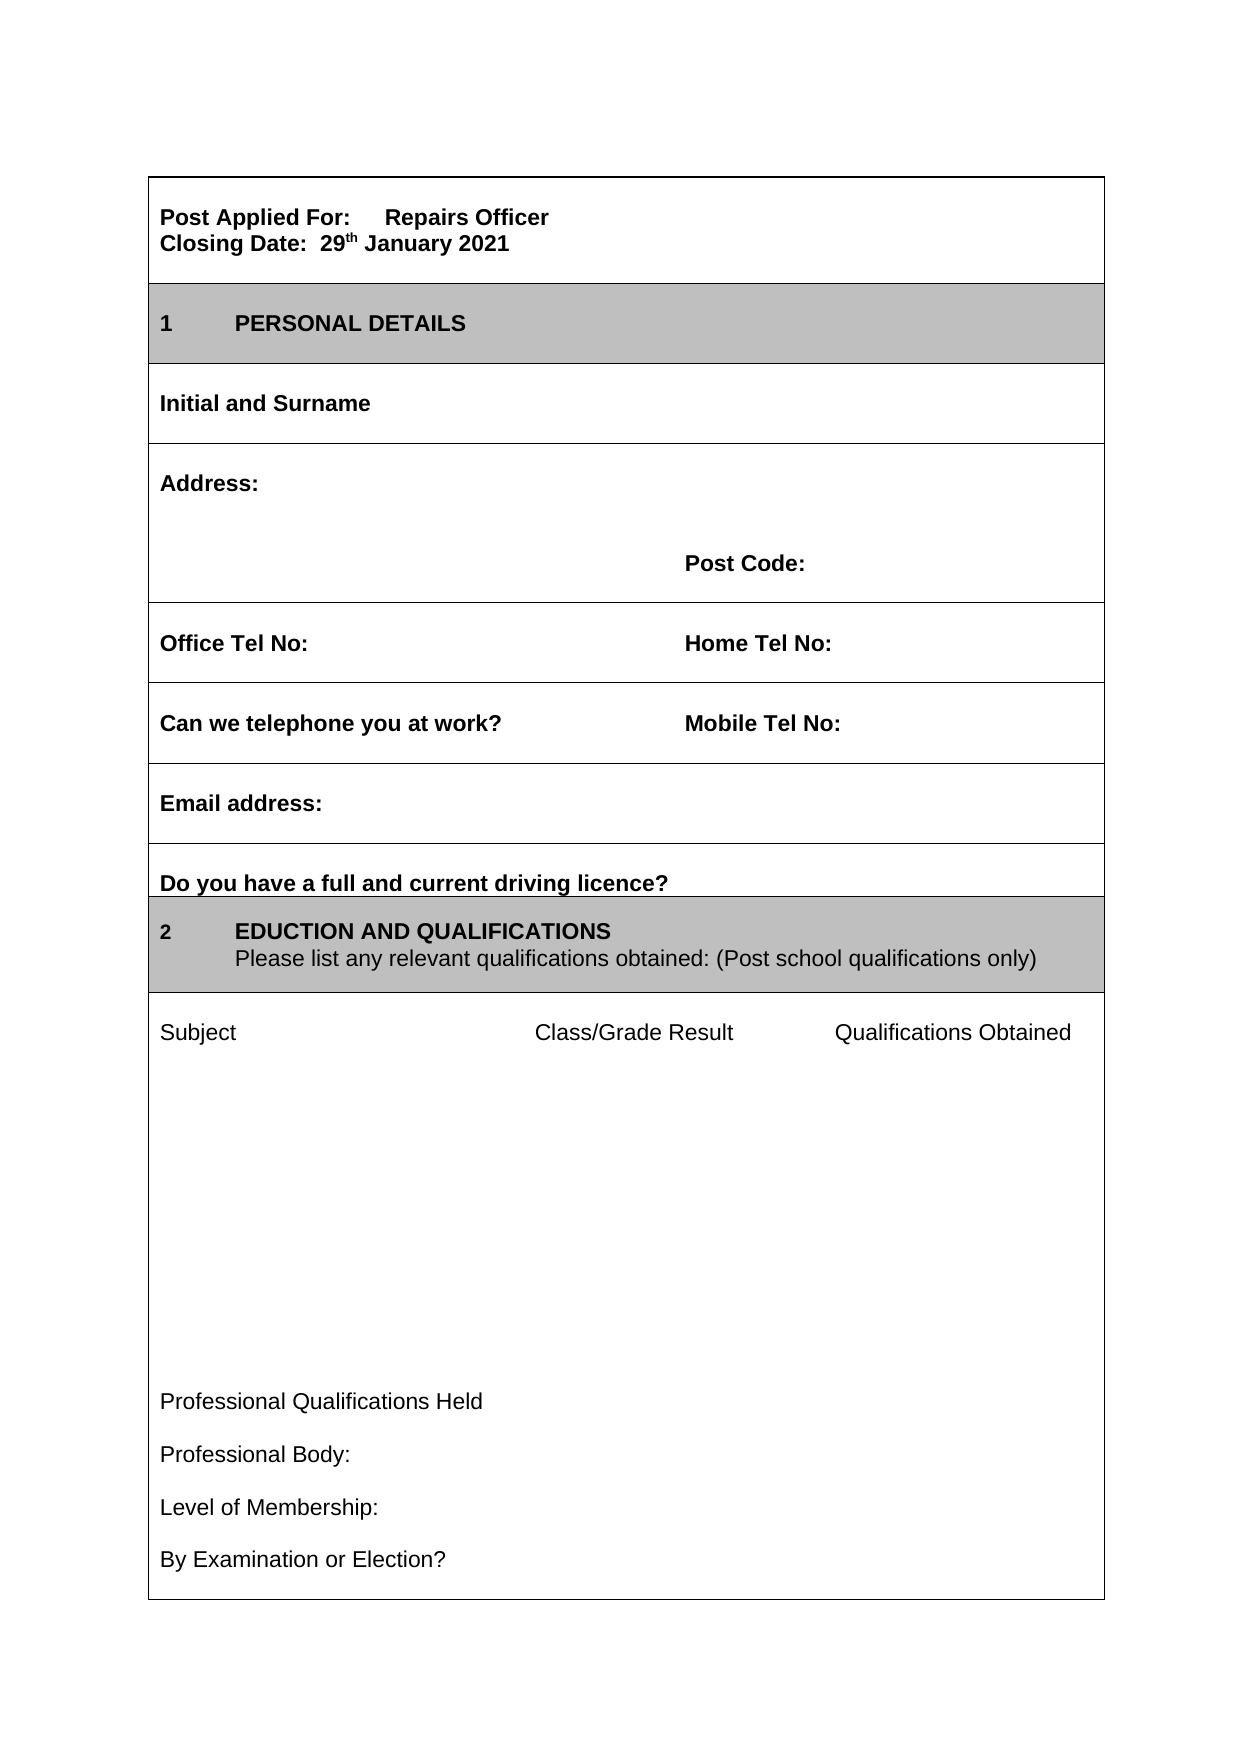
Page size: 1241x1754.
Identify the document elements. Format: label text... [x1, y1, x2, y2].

table_cell Can we telephone you at work? Mobile Tel No: [149, 683, 1104, 762]
table_cell Subject Class/Grade Result Qualifications Obtained Professional Qualifications Held Professional Body: Level of Membership: By Examination or Election? [149, 993, 1104, 1599]
table_cell Email address: [149, 764, 1104, 842]
table_cell Do you have a full and current driving licence? [149, 844, 1104, 896]
table_cell Initial and Surname [149, 364, 1104, 443]
table_cell Address: Post Code: [149, 444, 1104, 602]
table_cell 2 EDUCTION AND QUALIFICATIONS Please list any relevant qualifications obtained: (Post school qualifications only) [149, 897, 1104, 992]
table_cell PERSONAL DETAILS [149, 284, 1104, 363]
table_cell Office Tel No: Home Tel No: [149, 603, 1104, 682]
table_header Post Applied For: Repairs Officer Closing Date: 29th January 2021 [149, 178, 1104, 283]
